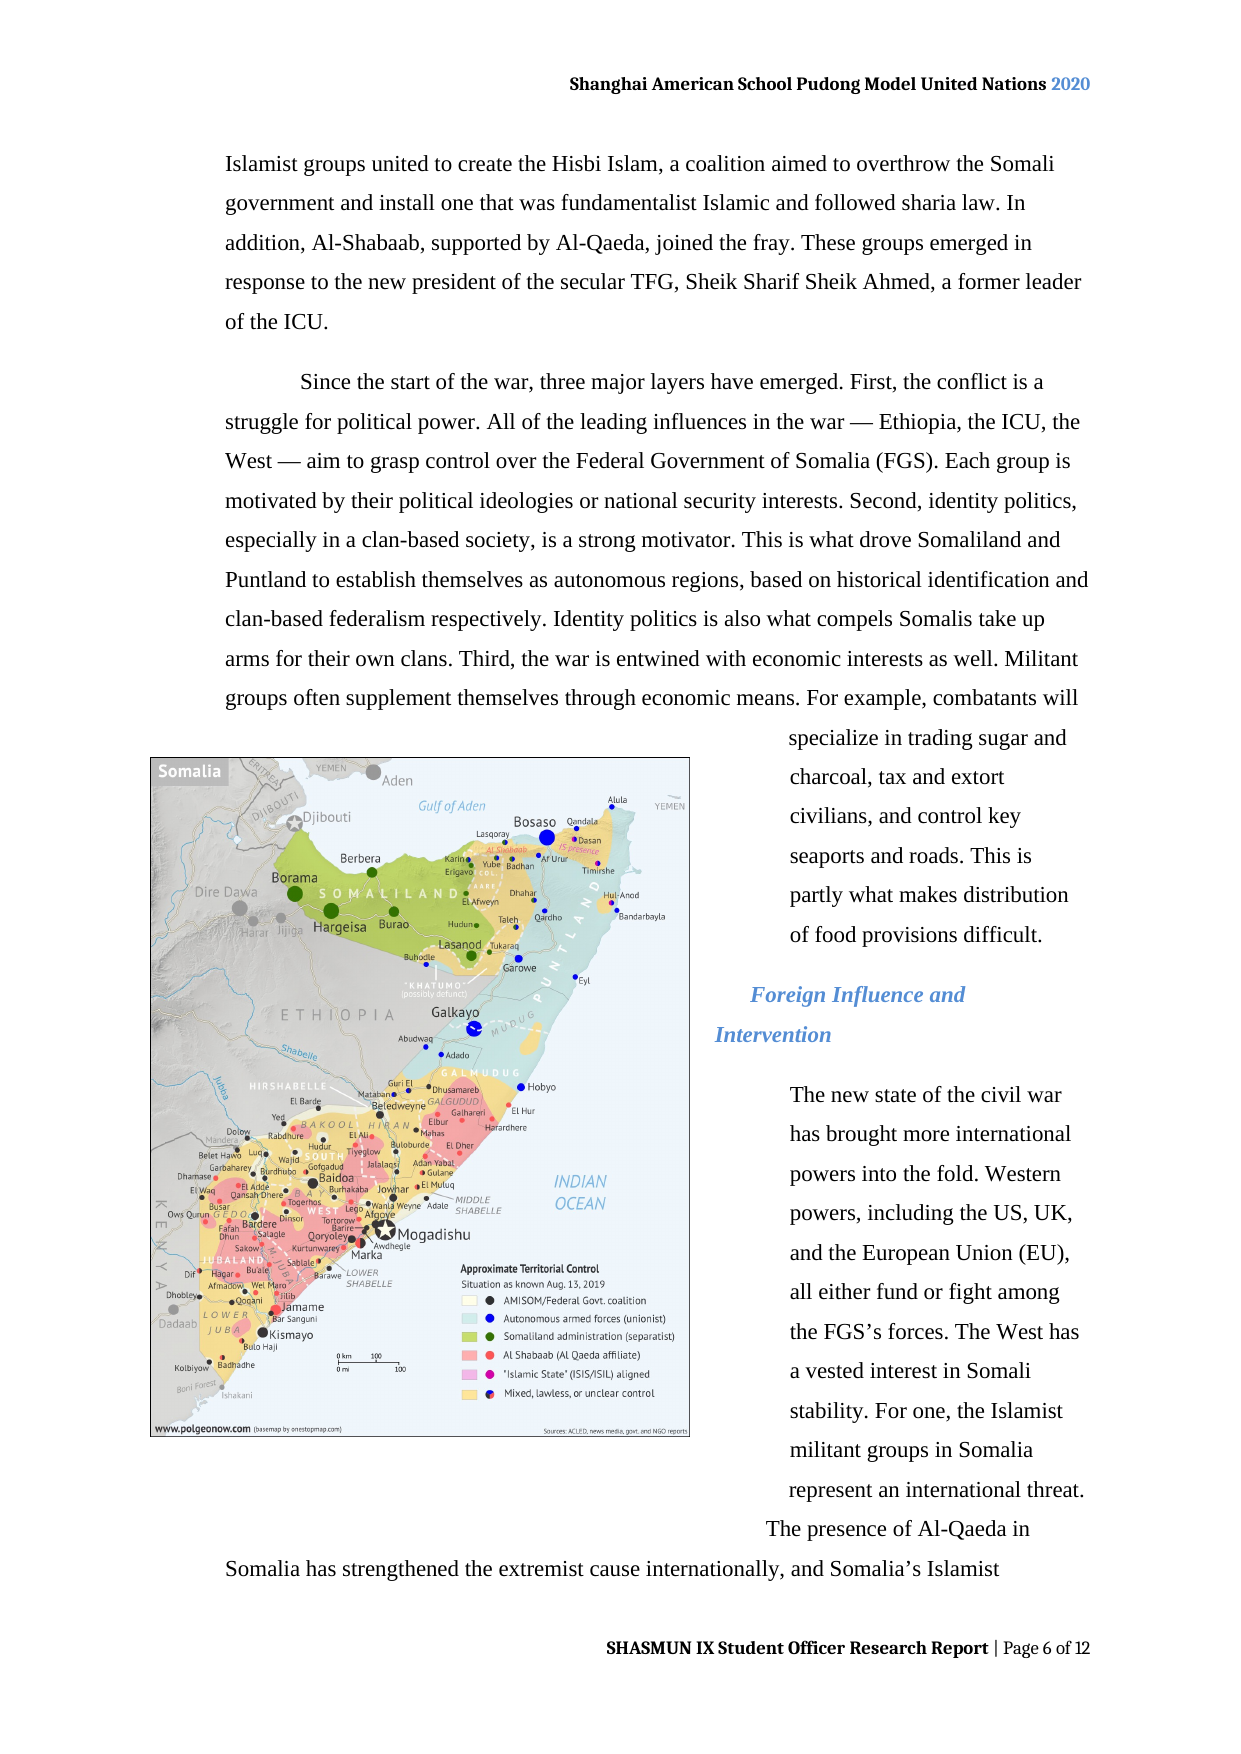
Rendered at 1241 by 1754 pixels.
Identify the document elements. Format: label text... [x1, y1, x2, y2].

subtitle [150, 1081, 1090, 1581]
subtitle Since the start of the war, three major layers have emerged. First, the conflict is a struggle for political power. All of the leading influences in the war — Ethiopia, the ICU, the West — aim to grasp control over the Federal Government of Somalia (FGS). Each group is motivated by their political ideologies or national security interests. Second, identity politics, especially in a clan-based society, is a strong motivator. This is what drove Somaliland and Puntland to establish themselves as autonomous regions, based on historical identification and clan-based federalism respectively. Identity politics is also what compels Somalis take up arms for their own clans. Third, the war is entwined with economic interests as well. Militant groups often supplement themselves through economic means. For example, combatants will specialize in trading sugar and charcoal, tax and extort civilians, and control key seaports and roads. This is partly what makes distribution of food provisions difficult. [225, 368, 1090, 947]
picture [150, 757, 690, 1437]
subtitle Foreign Influence and Intervention [690, 981, 1090, 1047]
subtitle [225, 150, 1090, 334]
